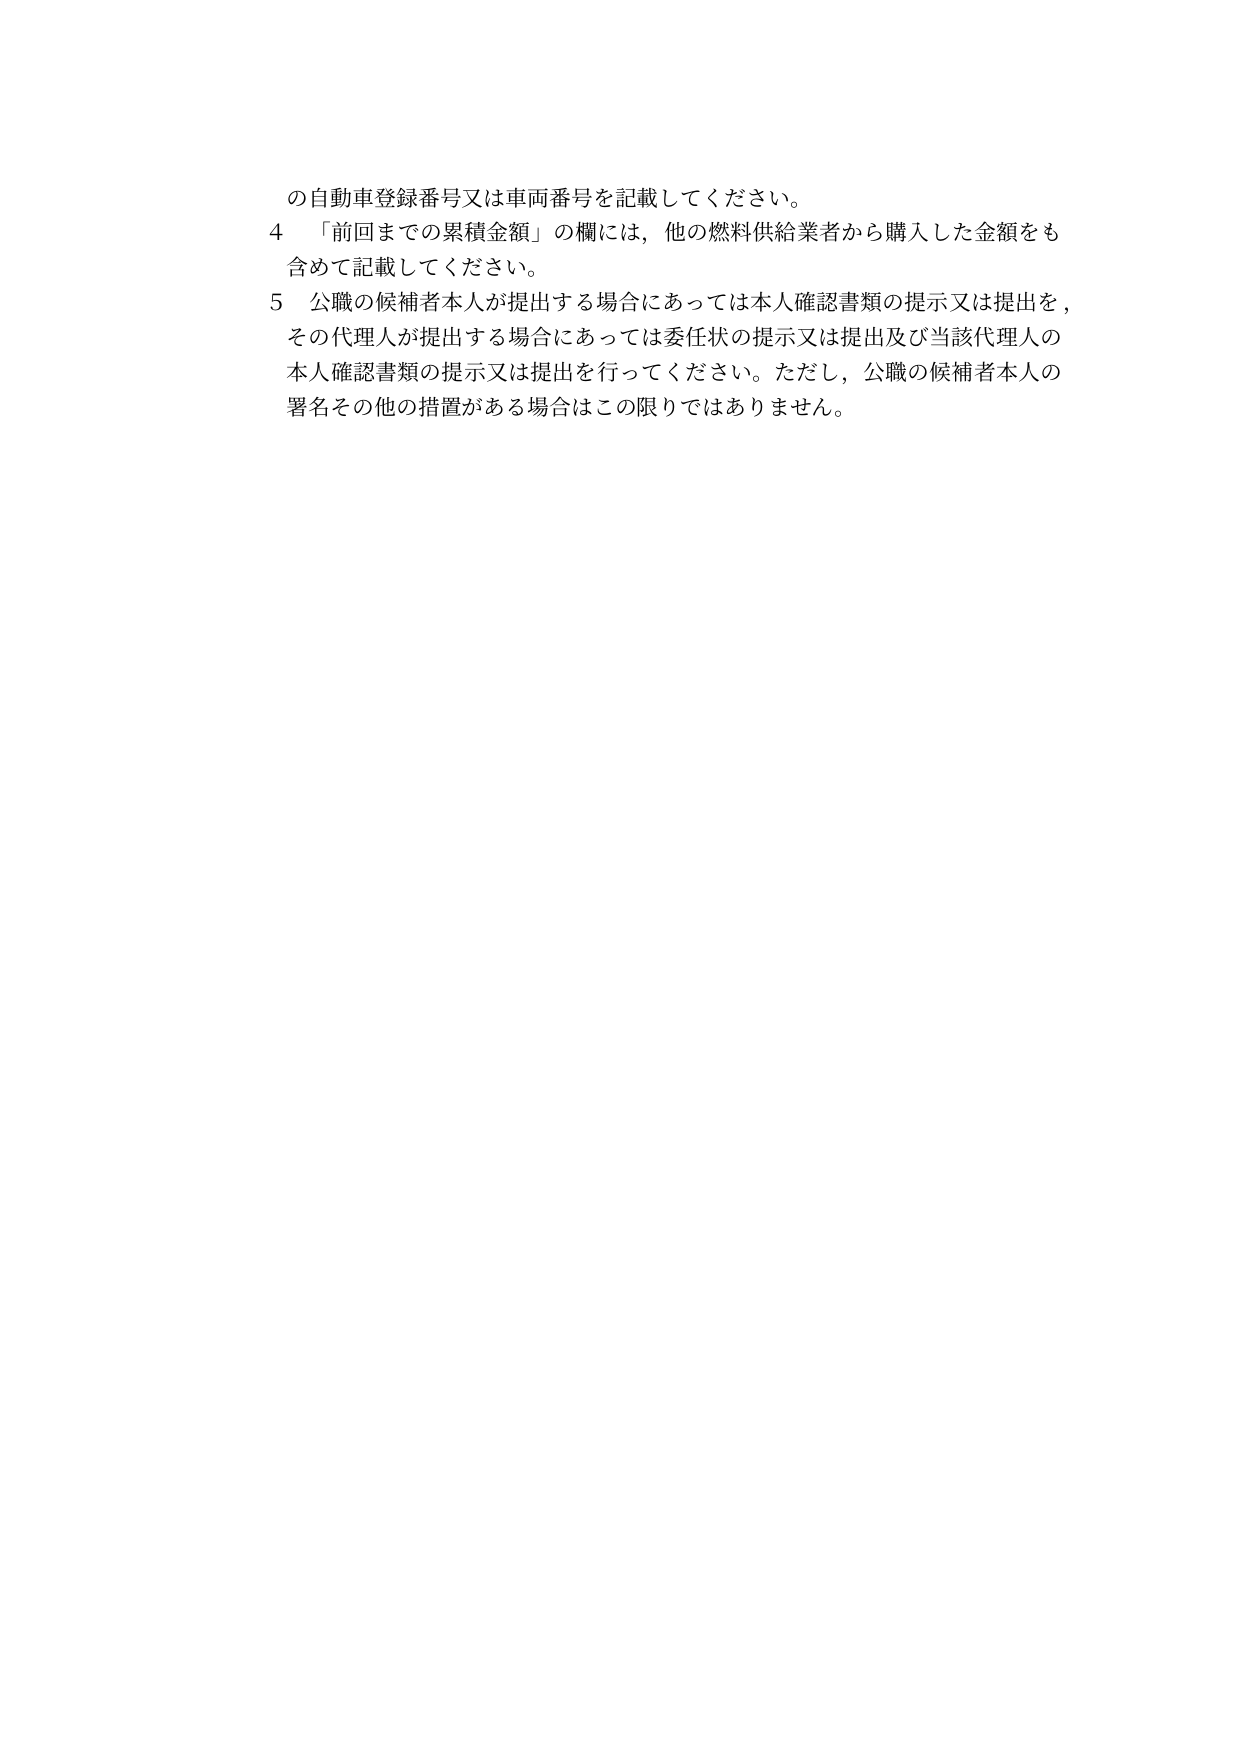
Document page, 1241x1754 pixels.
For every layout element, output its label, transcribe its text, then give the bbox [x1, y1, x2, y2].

text ４ 「前回までの累積金額」の欄には，他の燃料供給業者から購入した金額をも含めて記載してください。 [265, 214, 1063, 284]
text ５ 公職の候補者本人が提出する場合にあっては本人確認書類の提示又は提出を，その代理人が提出する場合にあっては委任状の提示又は提出及び当該代理人の本人確認書類の提示又は提出を行ってください。ただし，公職の候補者本人の署名その他の措置がある場合はこの限りではありません。 [265, 284, 1063, 423]
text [265, 179, 1063, 214]
